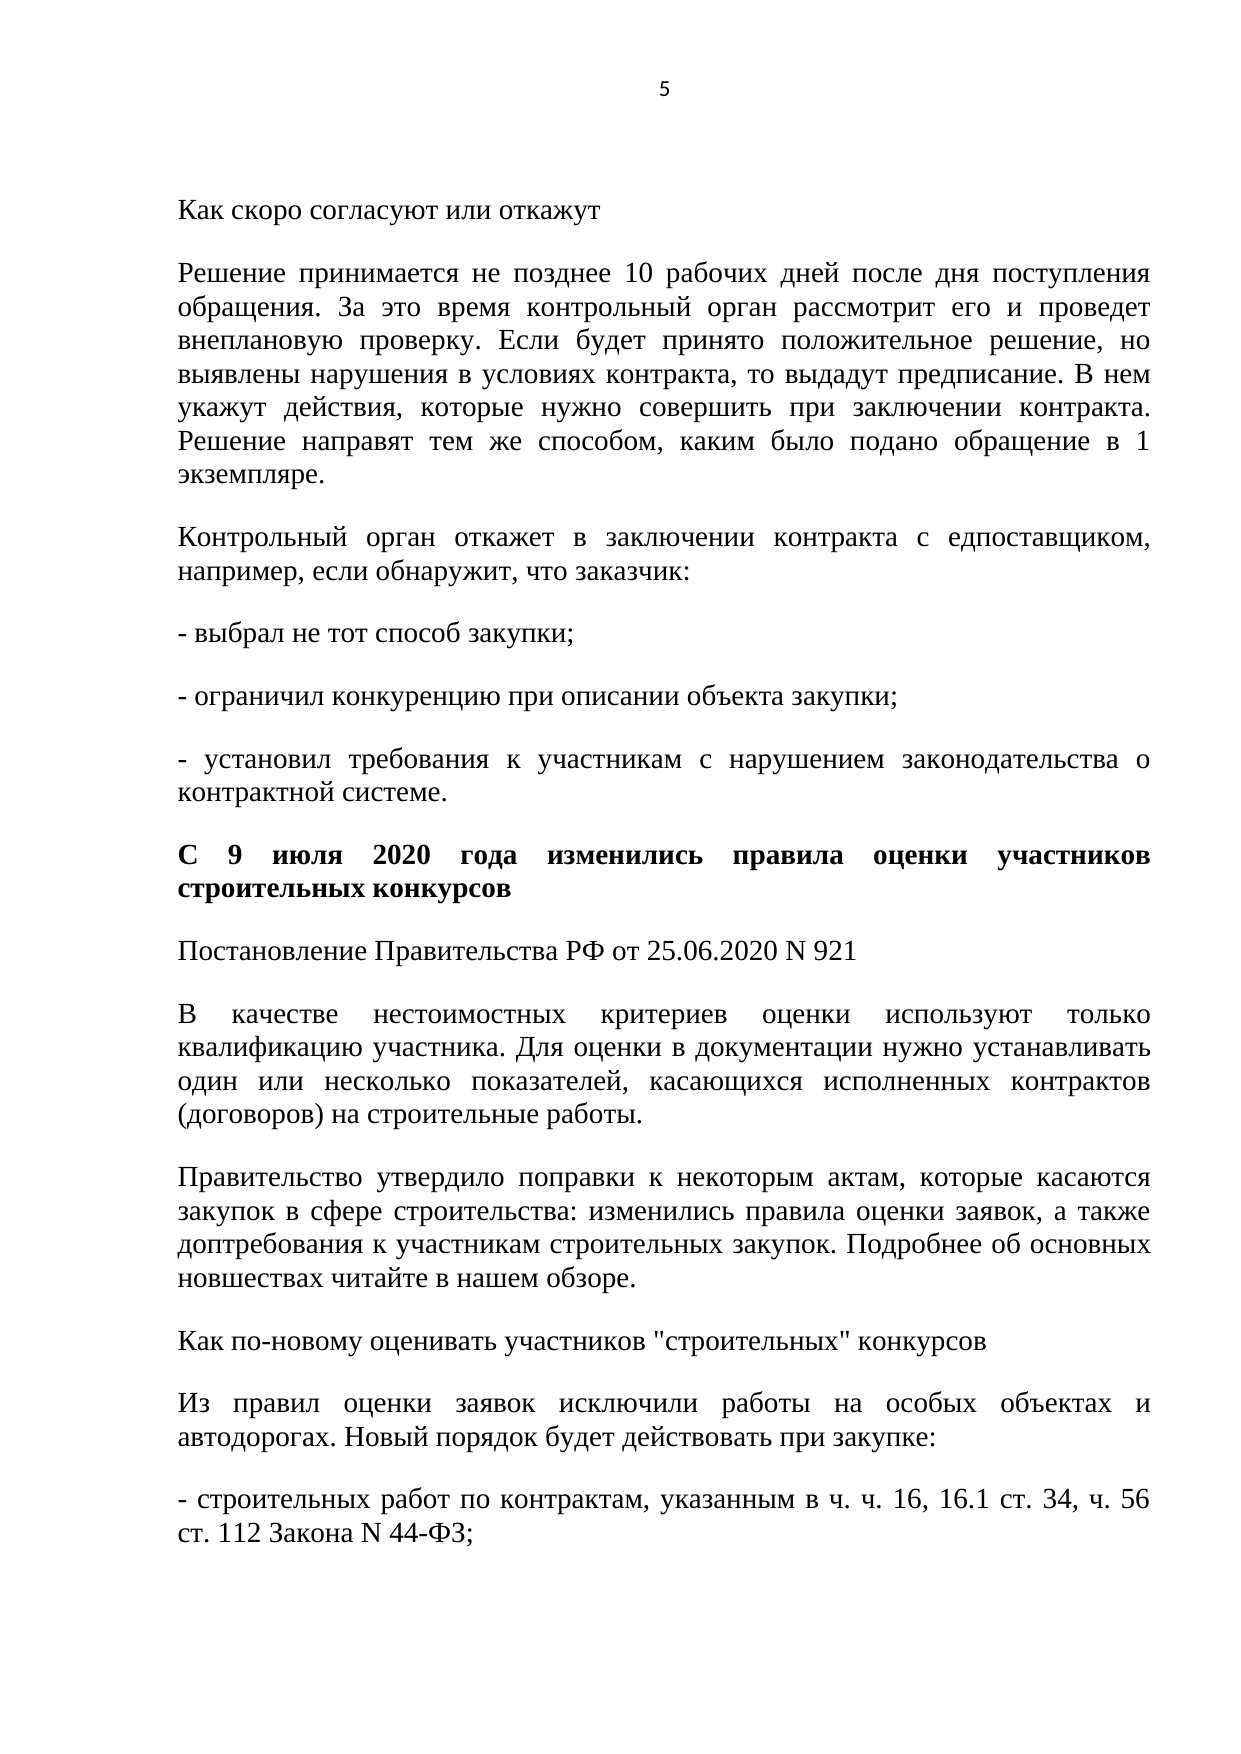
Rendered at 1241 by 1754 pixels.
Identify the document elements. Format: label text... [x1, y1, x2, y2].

text Постановление Правительства РФ от 25.06.2020 N 921 [177, 933, 1152, 967]
text - ограничил конкуренцию при описании объекта закупки; [177, 678, 1152, 712]
text Как скоро согласуют или откажут [177, 192, 1152, 226]
text - выбрал не тот способ закупки; [177, 615, 1152, 649]
text Контрольный орган откажет в заключении контракта с едпоставщиком, например, если обнаружит, что заказчик: [177, 519, 1152, 586]
text С 9 июля 2020 года изменились правила оценки участников строительных конкурсов [177, 837, 1152, 904]
text Решение принимается не позднее 10 рабочих дней после дня поступления обращения. За это время контрольный орган рассмотрит его и проведет внеплановую проверку. Если будет принято положительное решение, но выявлены нарушения в условиях контракта, то выдадут предписание. В нем укажут действия, которые нужно совершить при заключении контракта. Решение направят тем же способом, каким было подано обращение в 1 экземпляре. [177, 255, 1152, 490]
text Из правил оценки заявок исключили работы на особых объектах и автодорогах. Новый порядок будет действовать при закупке: [177, 1385, 1152, 1452]
text В качестве нестоимостных критериев оценки используют только квалификацию участника. Для оценки в документации нужно устанавливать один или несколько показателей, касающихся исполненных контрактов (договоров) на строительные работы. [177, 996, 1152, 1130]
text Правительство утвердило поправки к некоторым актам, которые касаются закупок в сфере строительства: изменились правила оценки заявок, а также доптребования к участникам строительных закупок. Подробнее об основных новшествах читайте в нашем обзоре. [177, 1159, 1152, 1293]
text - установил требования к участникам с нарушением законодательства о контрактной системе. [177, 741, 1152, 808]
text - строительных работ по контрактам, указанным в ч. ч. 16, 16.1 ст. 34, ч. 56 ст. 112 Закона N 44-ФЗ; [177, 1482, 1152, 1549]
text Как по-новому оценивать участников "строительных" конкурсов [177, 1323, 1152, 1356]
